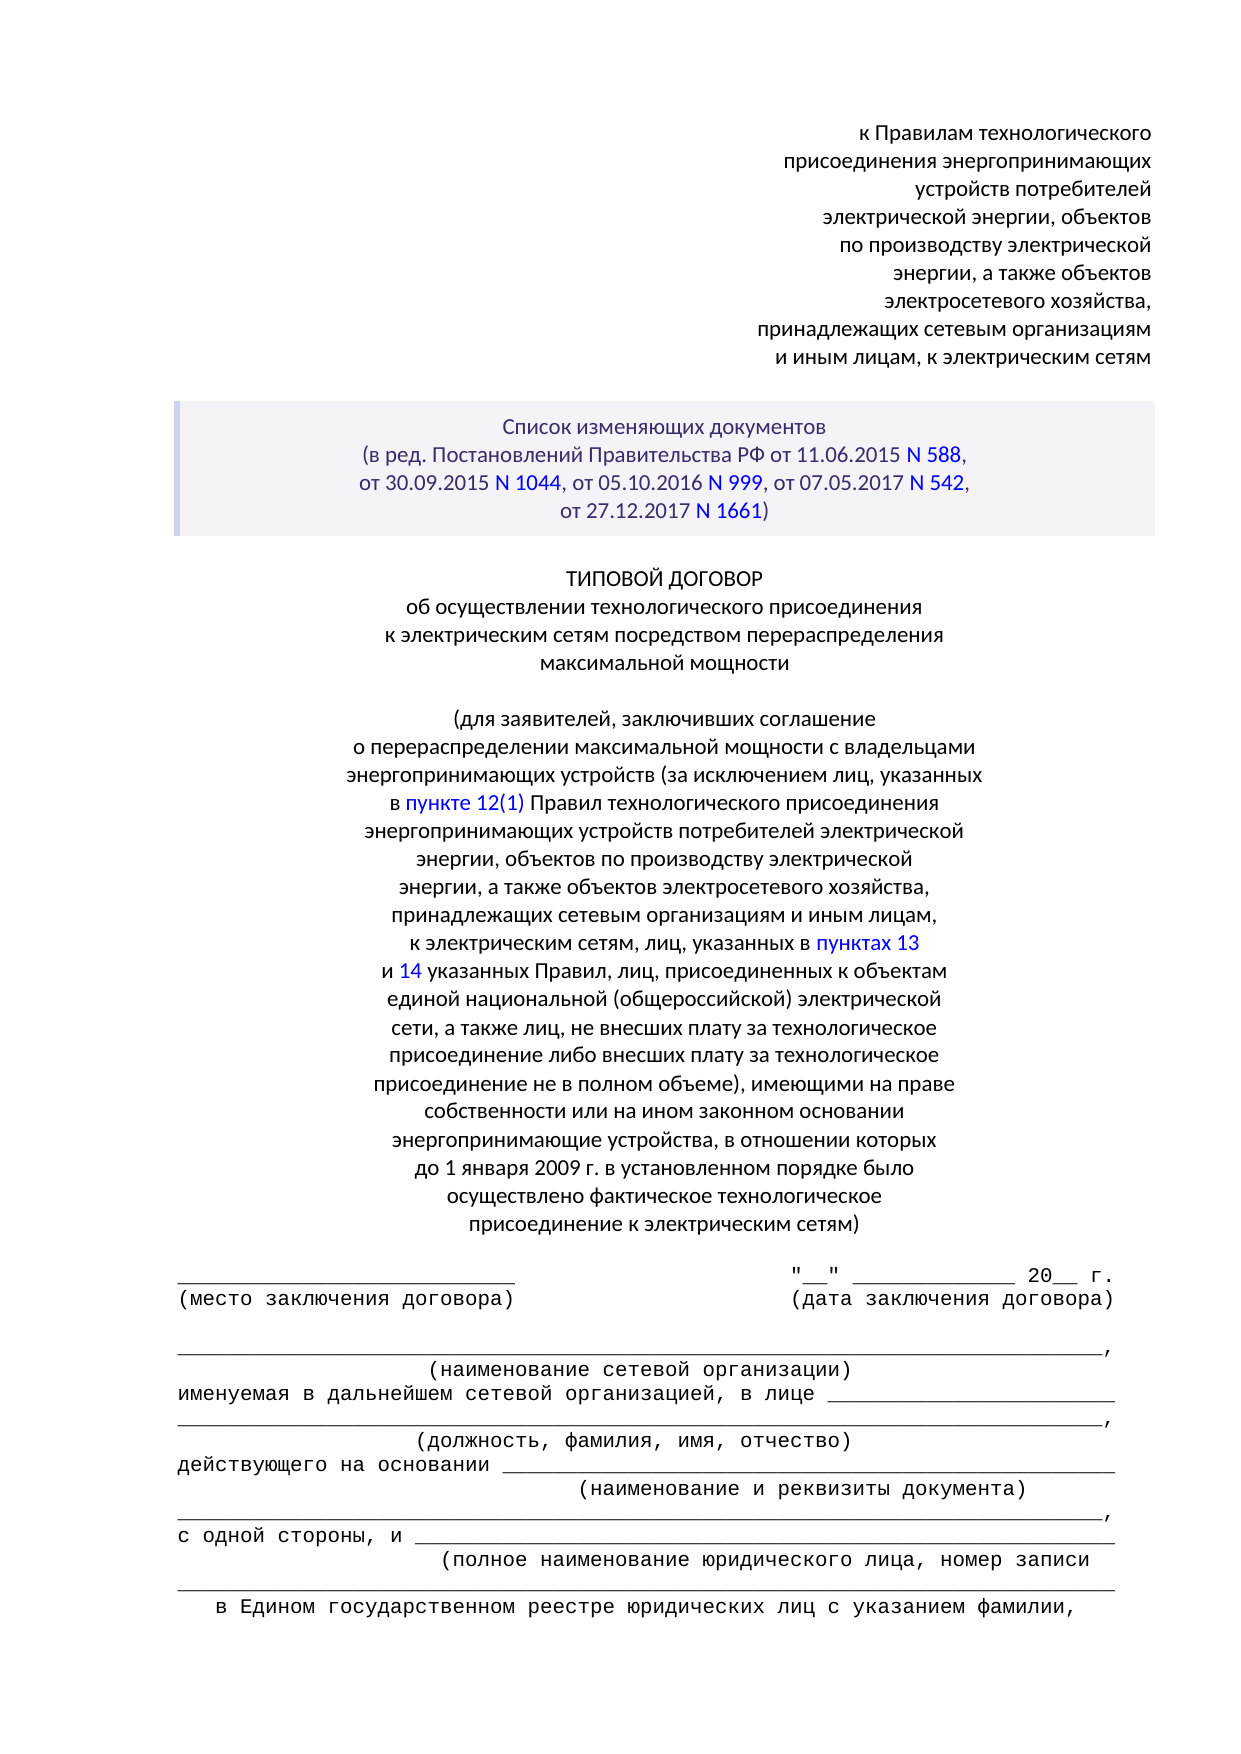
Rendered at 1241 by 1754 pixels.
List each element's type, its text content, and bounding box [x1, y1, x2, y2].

text в пункте 12(1) Правил технологического присоединения [177, 788, 1152, 816]
text осуществлено фактическое технологическое [177, 1181, 1152, 1209]
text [177, 1572, 1152, 1596]
text (наименование сетевой организации) [177, 1359, 1152, 1383]
text устройств потребителей [177, 174, 1152, 202]
text электросетевого хозяйства, [177, 286, 1152, 314]
text присоединение не в полном объеме), имеющими на праве [177, 1069, 1152, 1097]
text энергопринимающих устройств (за исключением лиц, указанных [177, 760, 1152, 788]
text присоединение либо внесших плату за технологическое [177, 1041, 1152, 1069]
text __________________________________________________________________________, [177, 1501, 1152, 1525]
text __________________________________________________________________________, [177, 1336, 1152, 1359]
text максимальной мощности [177, 648, 1152, 676]
text принадлежащих сетевым организациям и иным лицам, [177, 901, 1152, 928]
text к электрическим сетям посредством перераспределения [177, 620, 1152, 648]
text (полное наименование юридического лица, номер записи [177, 1548, 1152, 1572]
text (наименование и реквизиты документа) [177, 1478, 1152, 1501]
text энергии, а также объектов электросетевого хозяйства, [177, 872, 1152, 901]
text энергии, объектов по производству электрической [177, 844, 1152, 872]
text присоединения энергопринимающих [177, 146, 1152, 174]
text в Едином государственном реестре юридических лиц с указанием фамилии, [177, 1596, 1152, 1619]
text ТИПОВОЙ ДОГОВОР [177, 564, 1152, 592]
text энергопринимающих устройств потребителей электрической [177, 816, 1152, 844]
text принадлежащих сетевым организациям [177, 314, 1152, 342]
text энергопринимающие устройства, в отношении которых [177, 1125, 1152, 1153]
text (место заключения договора) (дата заключения договора) [177, 1288, 1152, 1312]
text ___________________________ "__" _____________ 20__ г. [177, 1265, 1152, 1288]
text по производству электрической [177, 230, 1152, 258]
text сети, а также лиц, не внесших плату за технологическое [177, 1013, 1152, 1041]
text (должность, фамилия, имя, отчество) [177, 1430, 1152, 1454]
text электрической энергии, объектов [177, 202, 1152, 230]
text и 14 указанных Правил, лиц, присоединенных к объектам [177, 957, 1152, 984]
text к Правилам технологического [177, 118, 1152, 146]
text до 1 января 2009 г. в установленном порядке было [177, 1153, 1152, 1181]
text об осуществлении технологического присоединения [177, 592, 1152, 620]
text присоединение к электрическим сетям) [177, 1209, 1152, 1237]
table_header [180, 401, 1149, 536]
text __________________________________________________________________________, [177, 1407, 1152, 1430]
text (для заявителей, заключивших соглашение [177, 704, 1152, 732]
text действующего на основании _________________________________________________ [177, 1454, 1152, 1478]
text с одной стороны, и ________________________________________________________ [177, 1525, 1152, 1548]
text о перераспределении максимальной мощности с владельцами [177, 732, 1152, 760]
text именуемая в дальнейшем сетевой организацией, в лице _______________________ [177, 1383, 1152, 1407]
text единой национальной (общероссийской) электрической [177, 984, 1152, 1013]
text и иным лицам, к электрическим сетям [177, 342, 1152, 370]
text к электрическим сетям, лиц, указанных в пунктах 13 [177, 928, 1152, 957]
text энергии, а также объектов [177, 258, 1152, 286]
text собственности или на ином законном основании [177, 1097, 1152, 1125]
